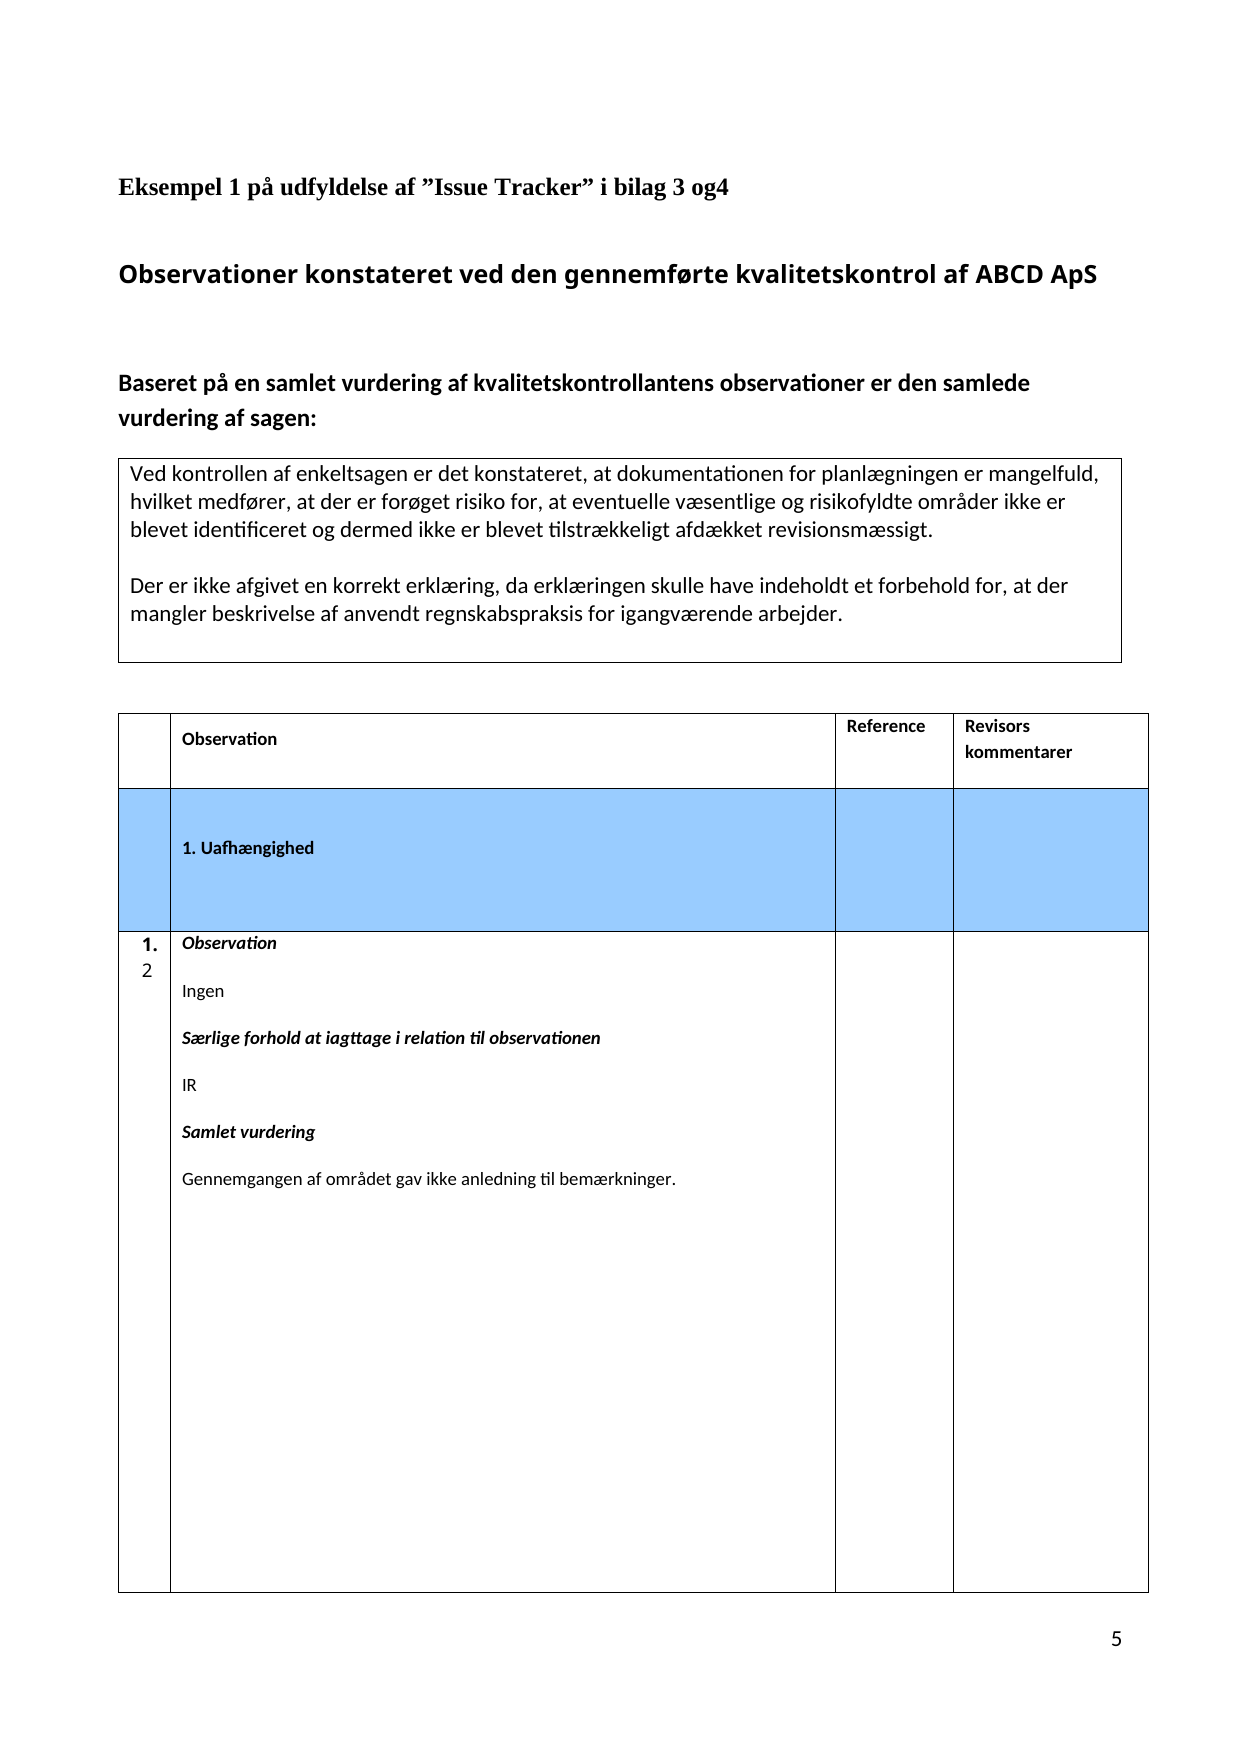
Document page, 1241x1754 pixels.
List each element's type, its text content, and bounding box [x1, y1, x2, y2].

table_cell 2 [119, 932, 170, 1592]
table_cell [836, 932, 953, 1592]
table_cell [119, 789, 170, 931]
text Baseret på en samlet vurdering af kvalitetskontrollantens observationer er den samlede vurdering af sagen: [118, 367, 1122, 433]
table_cell [954, 789, 1148, 931]
text Observationer konstateret ved den gennemførte kvalitetskontrol af ABCD ApS [118, 257, 1122, 291]
table_header Revisors kommentarer [954, 714, 1148, 788]
table_cell [954, 932, 1148, 1592]
table_header Ved kontrollen af enkeltsagen er det konstateret, at dokumentationen for planlægningen er mangelfuld, hvilket medfører, at der er forøget risiko for, at eventuelle væsentlige og risikofyldte områder ikke er blevet identificeret og dermed ikke er blevet tilstrækkeligt afdækket revisionsmæssigt. Der er ikke afgivet en korrekt erklæring, da erklæringen skulle have indeholdt et forbehold for, at der mangler beskrivelse af anvendt regnskabspraksis for igangværende arbejder. [119, 459, 1121, 662]
table_cell [836, 789, 953, 931]
table_header Reference [836, 714, 953, 788]
table_header Observation [171, 714, 835, 788]
table_header [119, 714, 170, 788]
table_cell Observation Ingen Særlige forhold at iagttage i relation til observationen IR Samlet vurdering Gennemgangen af området gav ikke anledning til bemærkninger. [171, 932, 835, 1592]
table_cell 1. Uafhængighed [171, 789, 835, 931]
subtitle Eksempel 1 på udfyldelse af ”Issue Tracker” i bilag 3 og4 [118, 172, 1122, 201]
